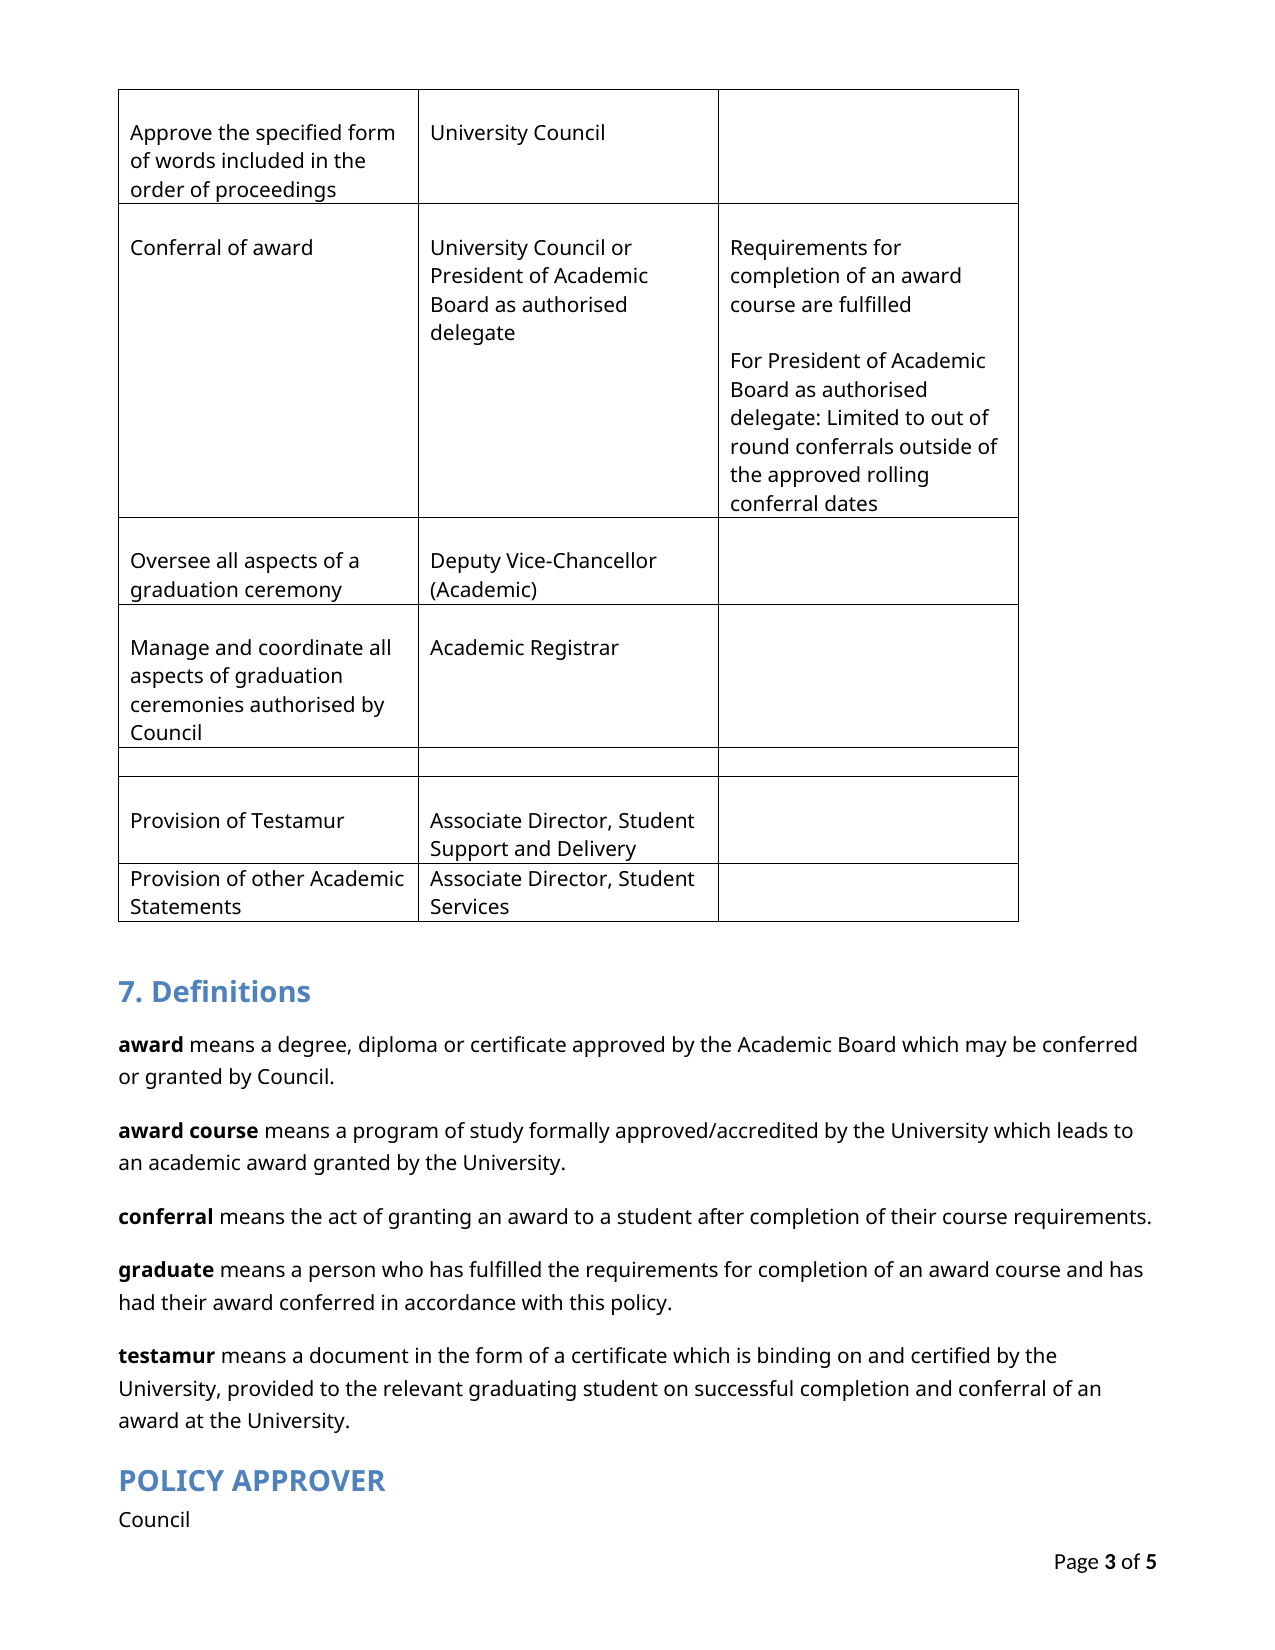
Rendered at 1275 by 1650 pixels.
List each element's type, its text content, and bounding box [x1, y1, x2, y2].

table_cell Approve the specified form of words included in the order of proceedings [119, 90, 418, 203]
subtitle Definitions [118, 972, 1157, 1011]
table_cell Conferral of award [119, 204, 418, 517]
table_cell [719, 518, 1018, 603]
table_cell [419, 748, 718, 776]
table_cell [419, 204, 718, 517]
table_cell Provision of other Academic Statements [119, 864, 418, 921]
table_cell Oversee all aspects of a graduation ceremony [119, 518, 418, 603]
text graduate means a person who has fulfilled the requirements for completion of an award course and has had their award conferred in accordance with this policy. [118, 1255, 1157, 1316]
table_cell Academic Registrar [419, 605, 718, 747]
table_cell [719, 605, 1018, 747]
table_cell Associate Director, Student Services [419, 864, 718, 921]
table_cell Manage and coordinate all aspects of graduation ceremonies authorised by Council [119, 605, 418, 747]
table_cell Requirements for completion of an award course are fulfilled For President of Academic Board as authorised delegate: Limited to out of round conferrals outside of the approved rolling conferral dates [719, 204, 1018, 517]
subtitle POLICY APPROVER [118, 1460, 1157, 1499]
table_cell [719, 90, 1018, 203]
table_cell Associate Director, Student Support and Delivery [419, 777, 718, 863]
table_cell [719, 864, 1018, 921]
text award means a degree, diploma or certificate approved by the Academic Board which may be conferred or granted by Council. [118, 1030, 1157, 1091]
table_cell [719, 748, 1018, 776]
text award course means a program of study formally approved/accredited by the University which leads to an academic award granted by the University. [118, 1116, 1157, 1177]
table_cell [719, 777, 1018, 863]
table_cell [119, 748, 418, 776]
table_cell University Council [419, 90, 718, 203]
text testamur means a document in the form of a certificate which is binding on and certified by the University, provided to the relevant graduating student on successful completion and conferral of an award at the University. [118, 1341, 1157, 1435]
table_cell Deputy Vice-Chancellor (Academic) [419, 518, 718, 603]
table_cell Provision of Testamur [119, 777, 418, 863]
text conferral means the act of granting an award to a student after completion of their course requirements. [118, 1202, 1157, 1230]
text Council [118, 1506, 1157, 1534]
